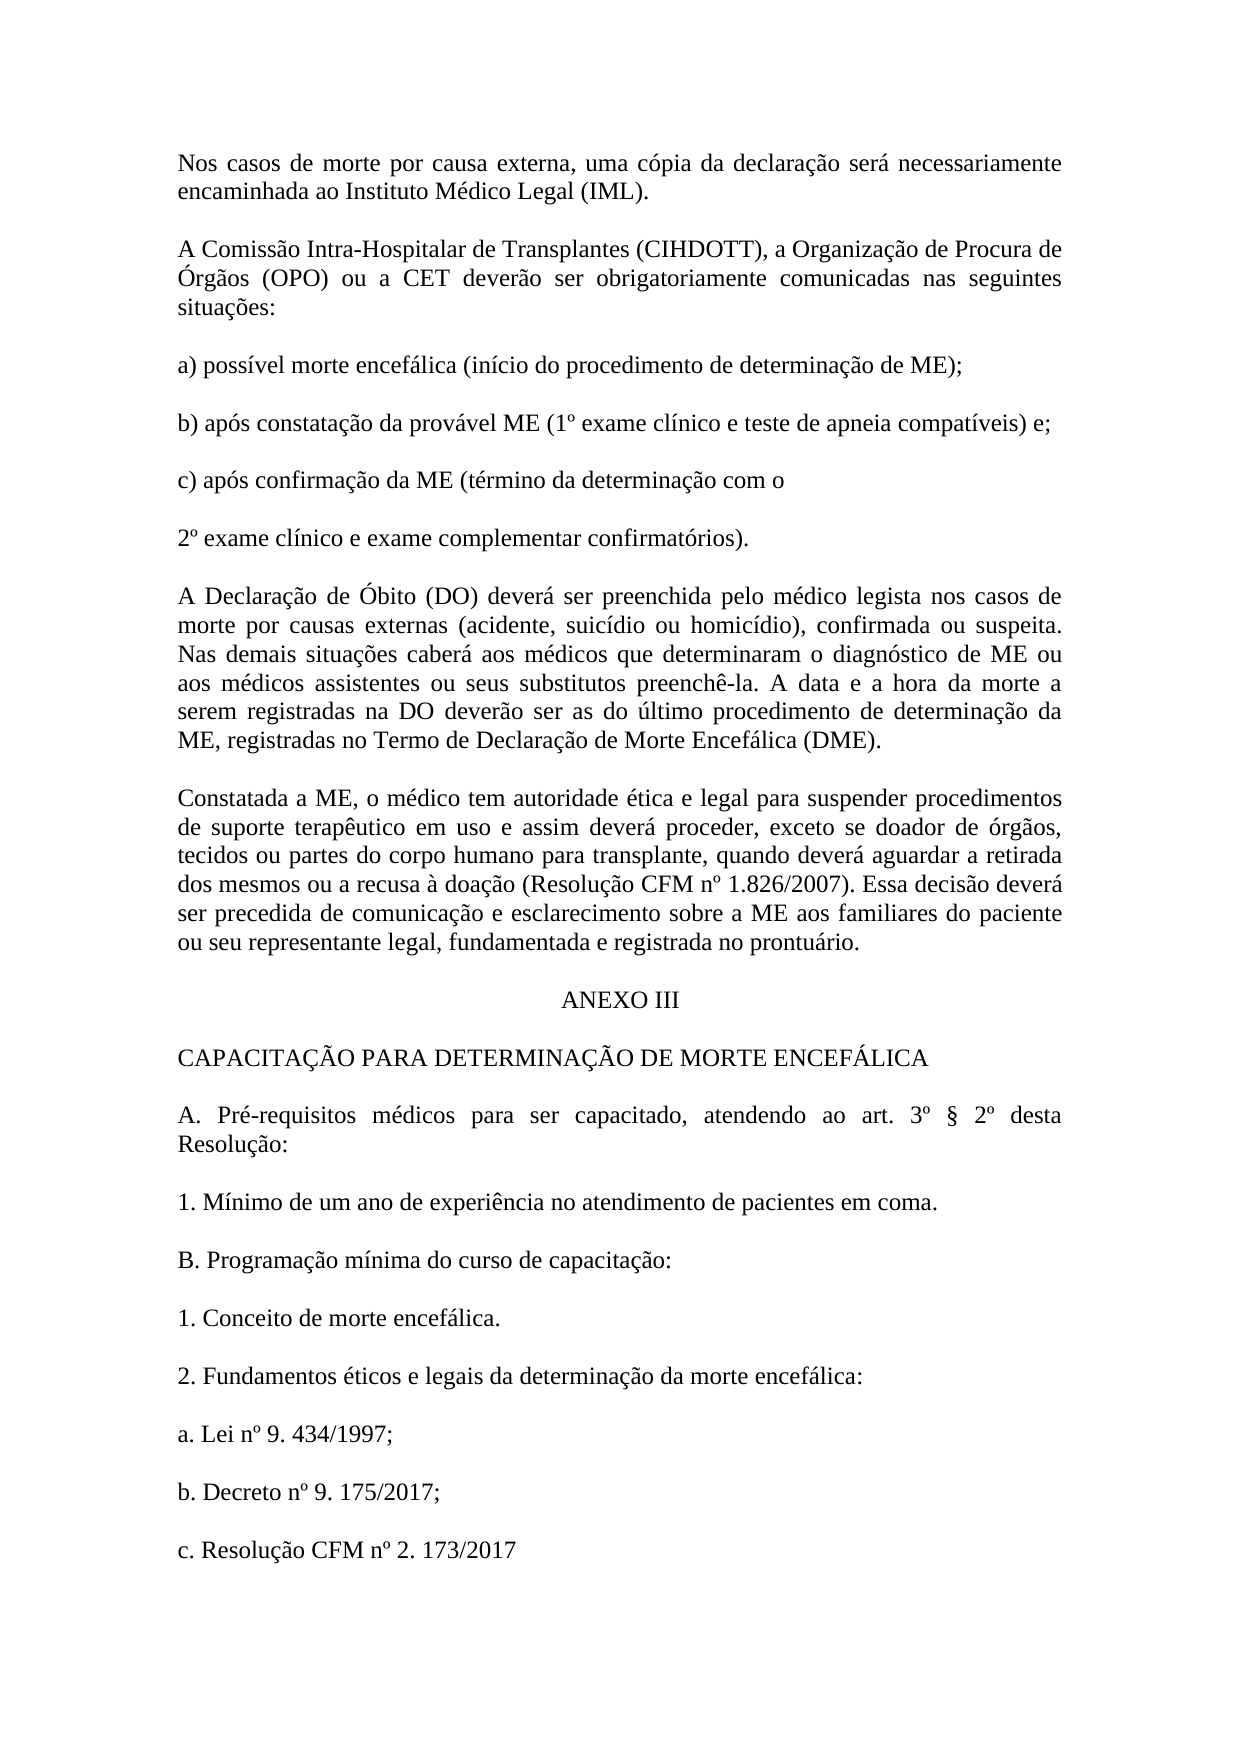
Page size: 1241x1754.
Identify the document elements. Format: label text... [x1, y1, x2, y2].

text ANEXO III [177, 985, 1063, 1013]
text a. Lei nº 9. 434/1997; [177, 1419, 1063, 1448]
text 2º exame clínico e exame complementar confirmatórios). [177, 523, 1063, 552]
text Constatada a ME, o médico tem autoridade ética e legal para suspender procedimentos de suporte terapêutico em uso e assim deverá proceder, exceto se doador de órgãos, tecidos ou partes do corpo humano para transplante, quando deverá aguardar a retirada dos mesmos ou a recusa à doação (Resolução CFM nº 1.826/2007). Essa decisão deverá ser precedida de comunicação e esclarecimento sobre a ME aos familiares do paciente ou seu representante legal, fundamentada e registrada no prontuário. [177, 783, 1063, 956]
text A Comissão Intra-Hospitalar de Transplantes (CIHDOTT), a Organização de Procura de Órgãos (OPO) ou a CET deverão ser obrigatoriamente comunicadas nas seguintes situações: [177, 234, 1063, 321]
text A Declaração de Óbito (DO) deverá ser preenchida pelo médico legista nos casos de morte por causas externas (acidente, suicídio ou homicídio), confirmada ou suspeita. Nas demais situações caberá aos médicos que determinaram o diagnóstico de ME ou aos médicos assistentes ou seus substitutos preenchê-la. A data e a hora da morte a serem registradas na DO deverão ser as do último procedimento de determinação da ME, registradas no Termo de Declaração de Morte Encefálica (DME). [177, 581, 1063, 754]
text B. Programação mínima do curso de capacitação: [177, 1245, 1063, 1274]
text b. Decreto nº 9. 175/2017; [177, 1477, 1063, 1506]
text CAPACITAÇÃO PARA DETERMINAÇÃO DE MORTE ENCEFÁLICA [177, 1043, 1063, 1071]
text A. Pré-requisitos médicos para ser capacitado, atendendo ao art. 3º § 2º desta Resolução: [177, 1101, 1063, 1158]
text c. Resolução CFM nº 2. 173/2017 [177, 1535, 1063, 1563]
text a) possível morte encefálica (início do procedimento de determinação de ME); [177, 350, 1063, 378]
text 1. Mínimo de um ano de experiência no atendimento de pacientes em coma. [177, 1187, 1063, 1216]
text b) após constatação da provável ME (1º exame clínico e teste de apneia compatíveis) e; [177, 408, 1063, 436]
text c) após confirmação da ME (término da determinação com o [177, 466, 1063, 494]
text Nos casos de morte por causa externa, uma cópia da declaração será necessariamente encaminhada ao Instituto Médico Legal (IML). [177, 148, 1063, 205]
text 2. Fundamentos éticos e legais da determinação da morte encefálica: [177, 1361, 1063, 1390]
text 1. Conceito de morte encefálica. [177, 1303, 1063, 1332]
